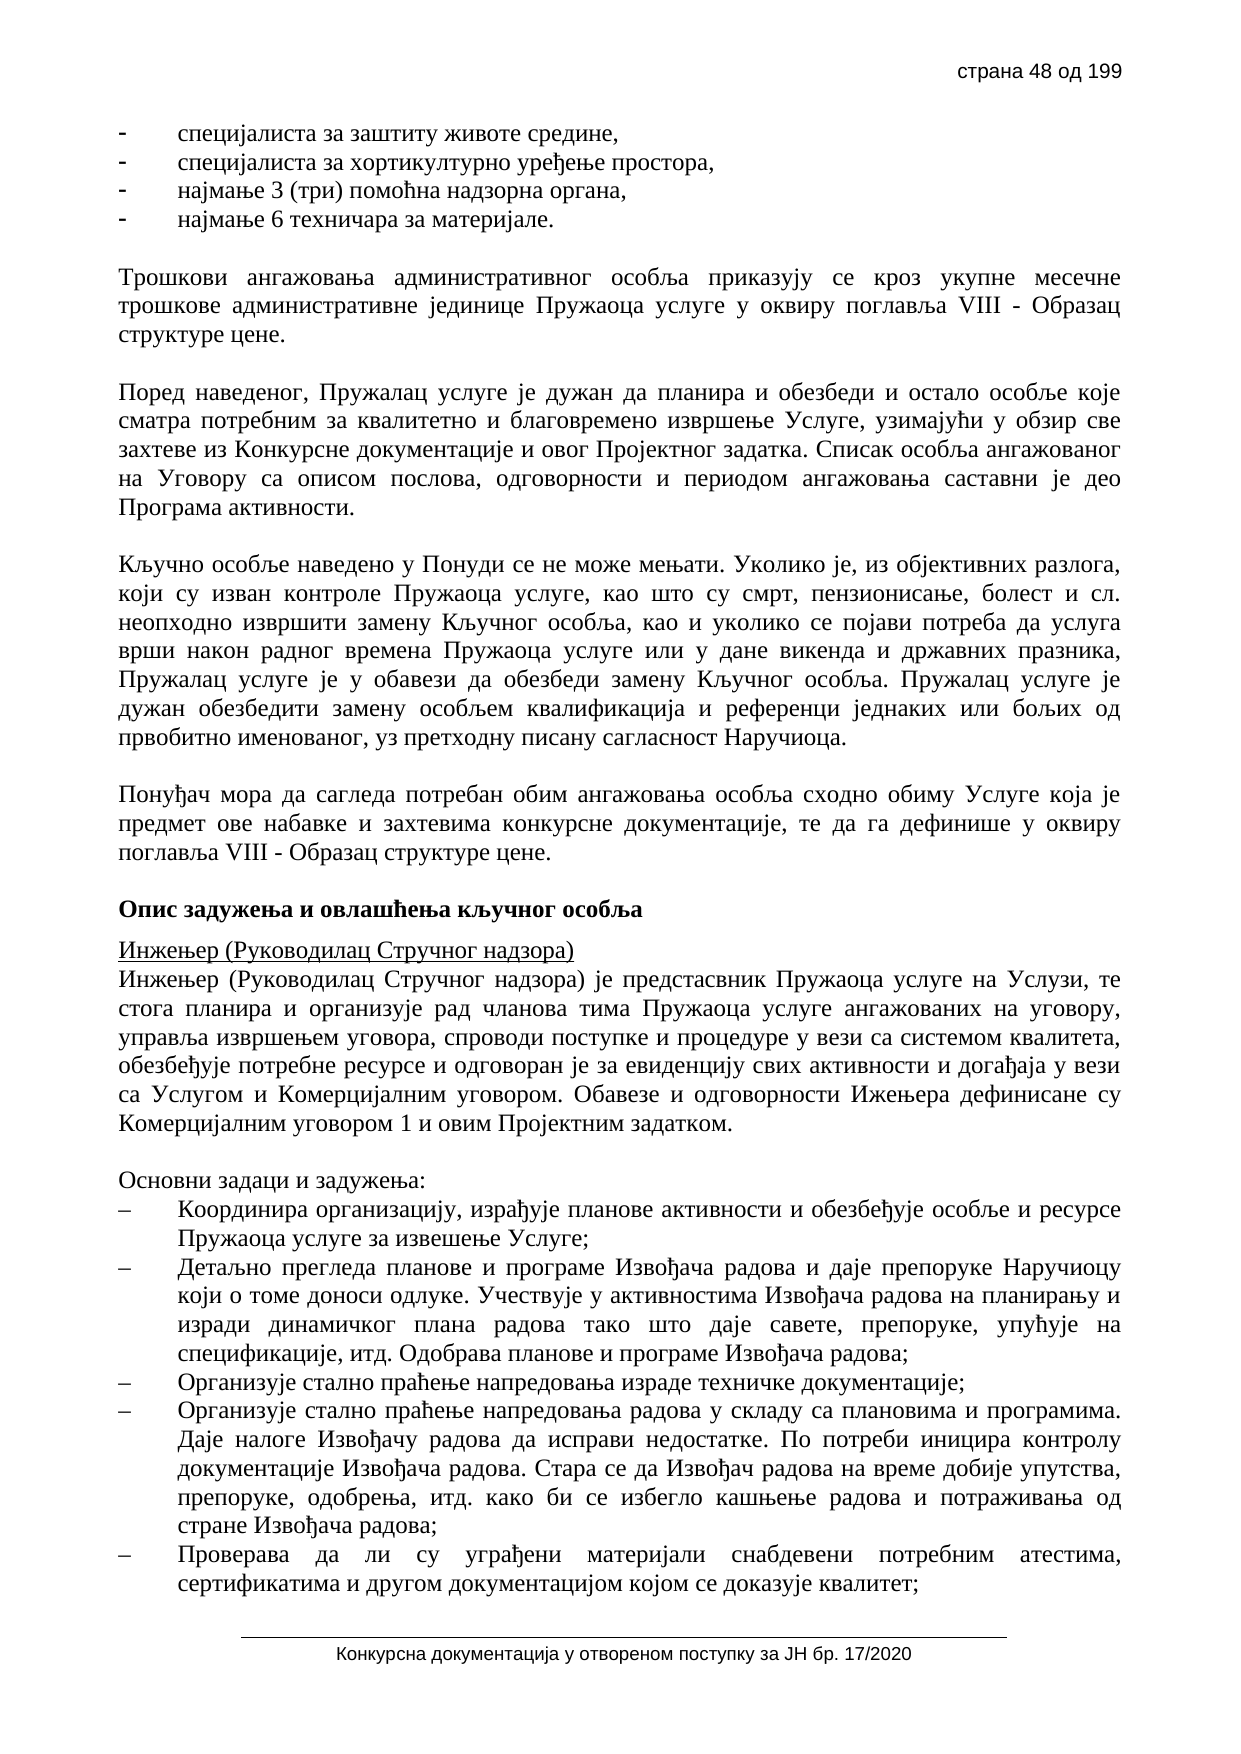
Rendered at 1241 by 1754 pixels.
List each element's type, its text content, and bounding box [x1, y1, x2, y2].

text Основни задаци и задужења: [118, 1166, 1122, 1194]
list Координира организацију, израђује планове активности и обезбеђује особље и ресурсе Пружаоца услуге за извешење Услуге; [118, 1194, 1122, 1252]
list најмање 6 техничара за материјале. [118, 204, 1122, 233]
list специјалиста за заштиту животе средине, [118, 118, 1122, 147]
text Трошкови ангажовања административног особља приказују се кроз укупне месечне трошкове административне јединице Пружаоца услуге у оквиру поглавља VIII - Образац структуре цене. [118, 262, 1122, 348]
text Инжењер (Руководилац Стручног надзора) је предстасвник Пружаоца услуге на Услузи, те стога планира и организује рад чланова тима Пружаоца услуге ангажованих на уговору, управља извршењем уговора, спроводи поступке и процедуре у вези са системом квалитета, обезбеђује потребне ресурсе и одговоран је за евиденцију свих активности и догађаја у вези са Услугом и Комерцијалним уговором. Обавезе и одговорности Ижењера дефинисане су Комерцијалним уговором 1 и овим Пројектним задатком. [118, 964, 1122, 1137]
list најмање 3 (три) помоћна надзорна органа, [118, 176, 1122, 204]
text Инжењер (Руководилац Стручног надзора) [118, 936, 1122, 964]
list Организује стално праћење напредовања радова у складу са плановима и програмима. Даје налоге Извођачу радова да исправи недостатке. По потреби иницира контролу документације Извођача радова. Стара се да Извођач радова на време добије упутства, препоруке, одобрења, итд. како би се избегло кашњење радова и потраживања од стране Извођача радова; [118, 1396, 1122, 1539]
text Опис задужења и овлашћења кључног особља [118, 894, 1122, 923]
list Проверава да ли су уграђени материјали снабдевени потребним атестима, сертификатима и другом документацијом којом се доказује квалитет; [118, 1539, 1122, 1597]
list Организује стално праћење напредовања израде техничке документације; [118, 1367, 1122, 1396]
text Кључно особље наведено у Понуди се не може мењати. Уколико је, из објективних разлога, који су изван контроле Пружаоца услуге, као што су смрт, пензионисање, болест и сл. неопходно извршити замену Кључног особља, као и уколико се појави потреба да услуга врши након радног времена Пружаоца услуге или у дане викенда и државних празника, Пружалац услуге је у обавези да обезбеди замену Кључног особља. Пружалац услуге је дужан обезбедити замену особљем квалификација и референци једнаких или бољих од првобитно именованог, уз претходну писану сагласност Наручиоца. [118, 549, 1122, 751]
text Поред наведеног, Пружалац услуге је дужан да планира и обезбеди и остало особље које сматра потребним за квалитетно и благовремено извршење Услуге, узимајући у обзир све захтеве из Конкурсне документације и овог Пројектног задатка. Списак особља ангажованог на Уговору са описом послова, одговорности и периодом ангажовања саставни је део Програма активности. [118, 377, 1122, 521]
text Понуђач мора да сагледа потребан обим ангажовања особља сходно обиму Услуге која је предмет ове набавке и захтевима конкурсне документације, те да га дефинише у оквиру поглавља VIII - Образац структуре цене. [118, 779, 1122, 866]
list Детаљно прегледа планове и програме Извођача радова и даје препоруке Наручиоцу који о томе доноси одлуке. Учествује у активностима Извођача радова на планирању и изради динамичког плана радова тако што даје савете, препоруке, упућује на спецификације, итд. Одобрава планове и програме Извођача радова; [118, 1252, 1122, 1367]
list специјалиста за хортикултурно уређење простора, [118, 147, 1122, 176]
